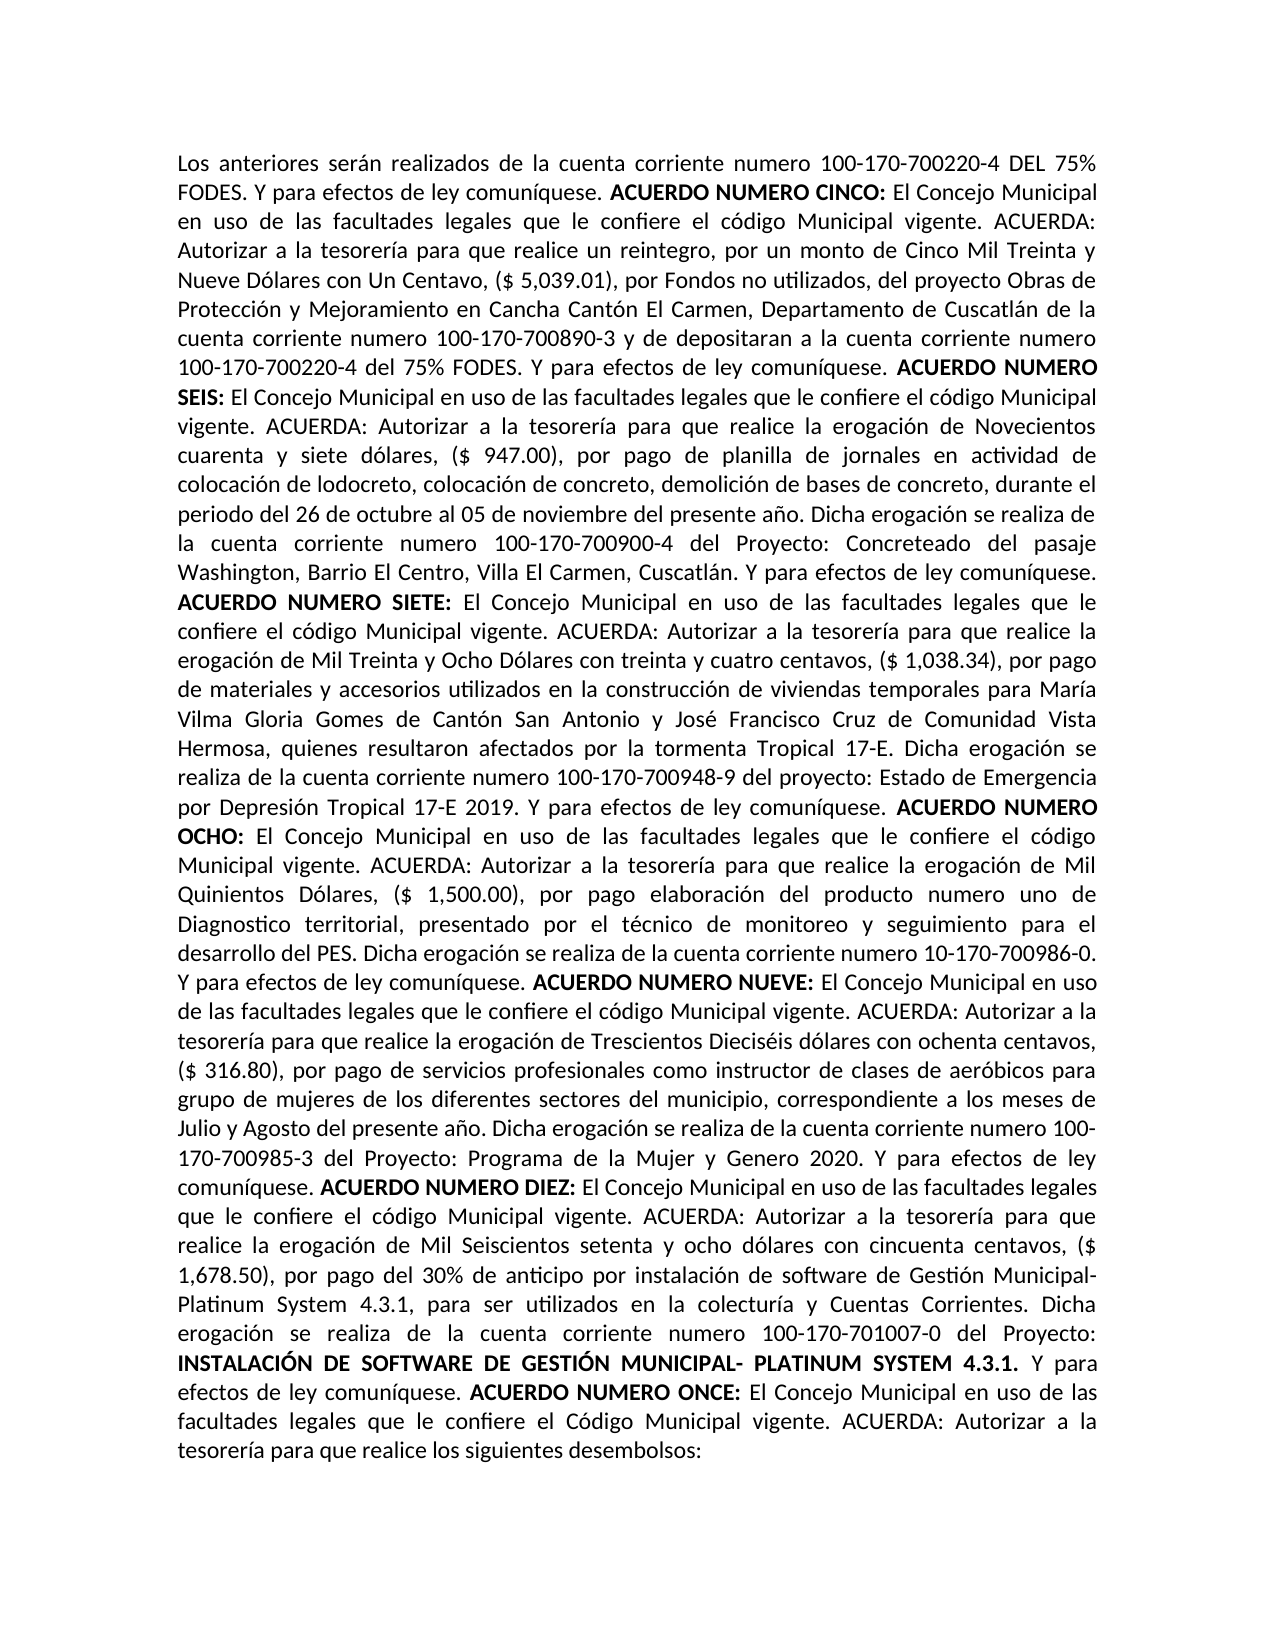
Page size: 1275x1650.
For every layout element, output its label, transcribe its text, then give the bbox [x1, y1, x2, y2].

text Los anteriores serán realizados de la cuenta corriente numero 100-170-700220-4 DEL 75% FODES. Y para efectos de ley comuníquese. ACUERDO NUMERO CINCO: El Concejo Municipal en uso de las facultades legales que le confiere el código Municipal vigente. ACUERDA: Autorizar a la tesorería para que realice un reintegro, por un monto de Cinco Mil Treinta y Nueve Dólares con Un Centavo, ($ 5,039.01), por Fondos no utilizados, del proyecto Obras de Protección y Mejoramiento en Cancha Cantón El Carmen, Departamento de Cuscatlán de la cuenta corriente numero 100-170-700890-3 y de depositaran a la cuenta corriente numero 100-170-700220-4 del 75% FODES. Y para efectos de ley comuníquese. ACUERDO NUMERO SEIS: El Concejo Municipal en uso de las facultades legales que le confiere el código Municipal vigente. ACUERDA: Autorizar a la tesorería para que realice la erogación de Novecientos cuarenta y siete dólares, ($ 947.00), por pago de planilla de jornales en actividad de colocación de lodocreto, colocación de concreto, demolición de bases de concreto, durante el periodo del 26 de octubre al 05 de noviembre del presente año. Dicha erogación se realiza de la cuenta corriente numero 100-170-700900-4 del Proyecto: Concreteado del pasaje Washington, Barrio El Centro, Villa El Carmen, Cuscatlán. Y para efectos de ley comuníquese. ACUERDO NUMERO SIETE: El Concejo Municipal en uso de las facultades legales que le confiere el código Municipal vigente. ACUERDA: Autorizar a la tesorería para que realice la erogación de Mil Treinta y Ocho Dólares con treinta y cuatro centavos, ($ 1,038.34), por pago de materiales y accesorios utilizados en la construcción de viviendas temporales para María Vilma Gloria Gomes de Cantón San Antonio y José Francisco Cruz de Comunidad Vista Hermosa, quienes resultaron afectados por la tormenta Tropical 17-E. Dicha erogación se realiza de la cuenta corriente numero 100-170-700948-9 del proyecto: Estado de Emergencia por Depresión Tropical 17-E 2019. Y para efectos de ley comuníquese. ACUERDO NUMERO OCHO: El Concejo Municipal en uso de las facultades legales que le confiere el código Municipal vigente. ACUERDA: Autorizar a la tesorería para que realice la erogación de Mil Quinientos Dólares, ($ 1,500.00), por pago elaboración del producto numero uno de Diagnostico territorial, presentado por el técnico de monitoreo y seguimiento para el desarrollo del PES. Dicha erogación se realiza de la cuenta corriente numero 10-170-700986-0. Y para efectos de ley comuníquese. ACUERDO NUMERO NUEVE: El Concejo Municipal en uso de las facultades legales que le confiere el código Municipal vigente. ACUERDA: Autorizar a la tesorería para que realice la erogación de Trescientos Dieciséis dólares con ochenta centavos, ($ 316.80), por pago de servicios profesionales como instructor de clases de aeróbicos para grupo de mujeres de los diferentes sectores del municipio, correspondiente a los meses de Julio y Agosto del presente año. Dicha erogación se realiza de la cuenta corriente numero 100-170-700985-3 del Proyecto: Programa de la Mujer y Genero 2020. Y para efectos de ley comuníquese. ACUERDO NUMERO DIEZ: El Concejo Municipal en uso de las facultades legales que le confiere el código Municipal vigente. ACUERDA: Autorizar a la tesorería para que realice la erogación de Mil Seiscientos setenta y ocho dólares con cincuenta centavos, ($ 1,678.50), por pago del 30% de anticipo por instalación de software de Gestión Municipal- Platinum System 4.3.1, para ser utilizados en la colecturía y Cuentas Corrientes. Dicha erogación se realiza de la cuenta corriente numero 100-170-701007-0 del Proyecto: INSTALACIÓN DE SOFTWARE DE GESTIÓN MUNICIPAL- PLATINUM SYSTEM 4.3.1. Y para efectos de ley comuníquese. ACUERDO NUMERO ONCE: El Concejo Municipal en uso de las facultades legales que le confiere el Código Municipal vigente. ACUERDA: Autorizar a la tesorería para que realice los siguientes desembolsos: [177, 148, 1098, 1465]
